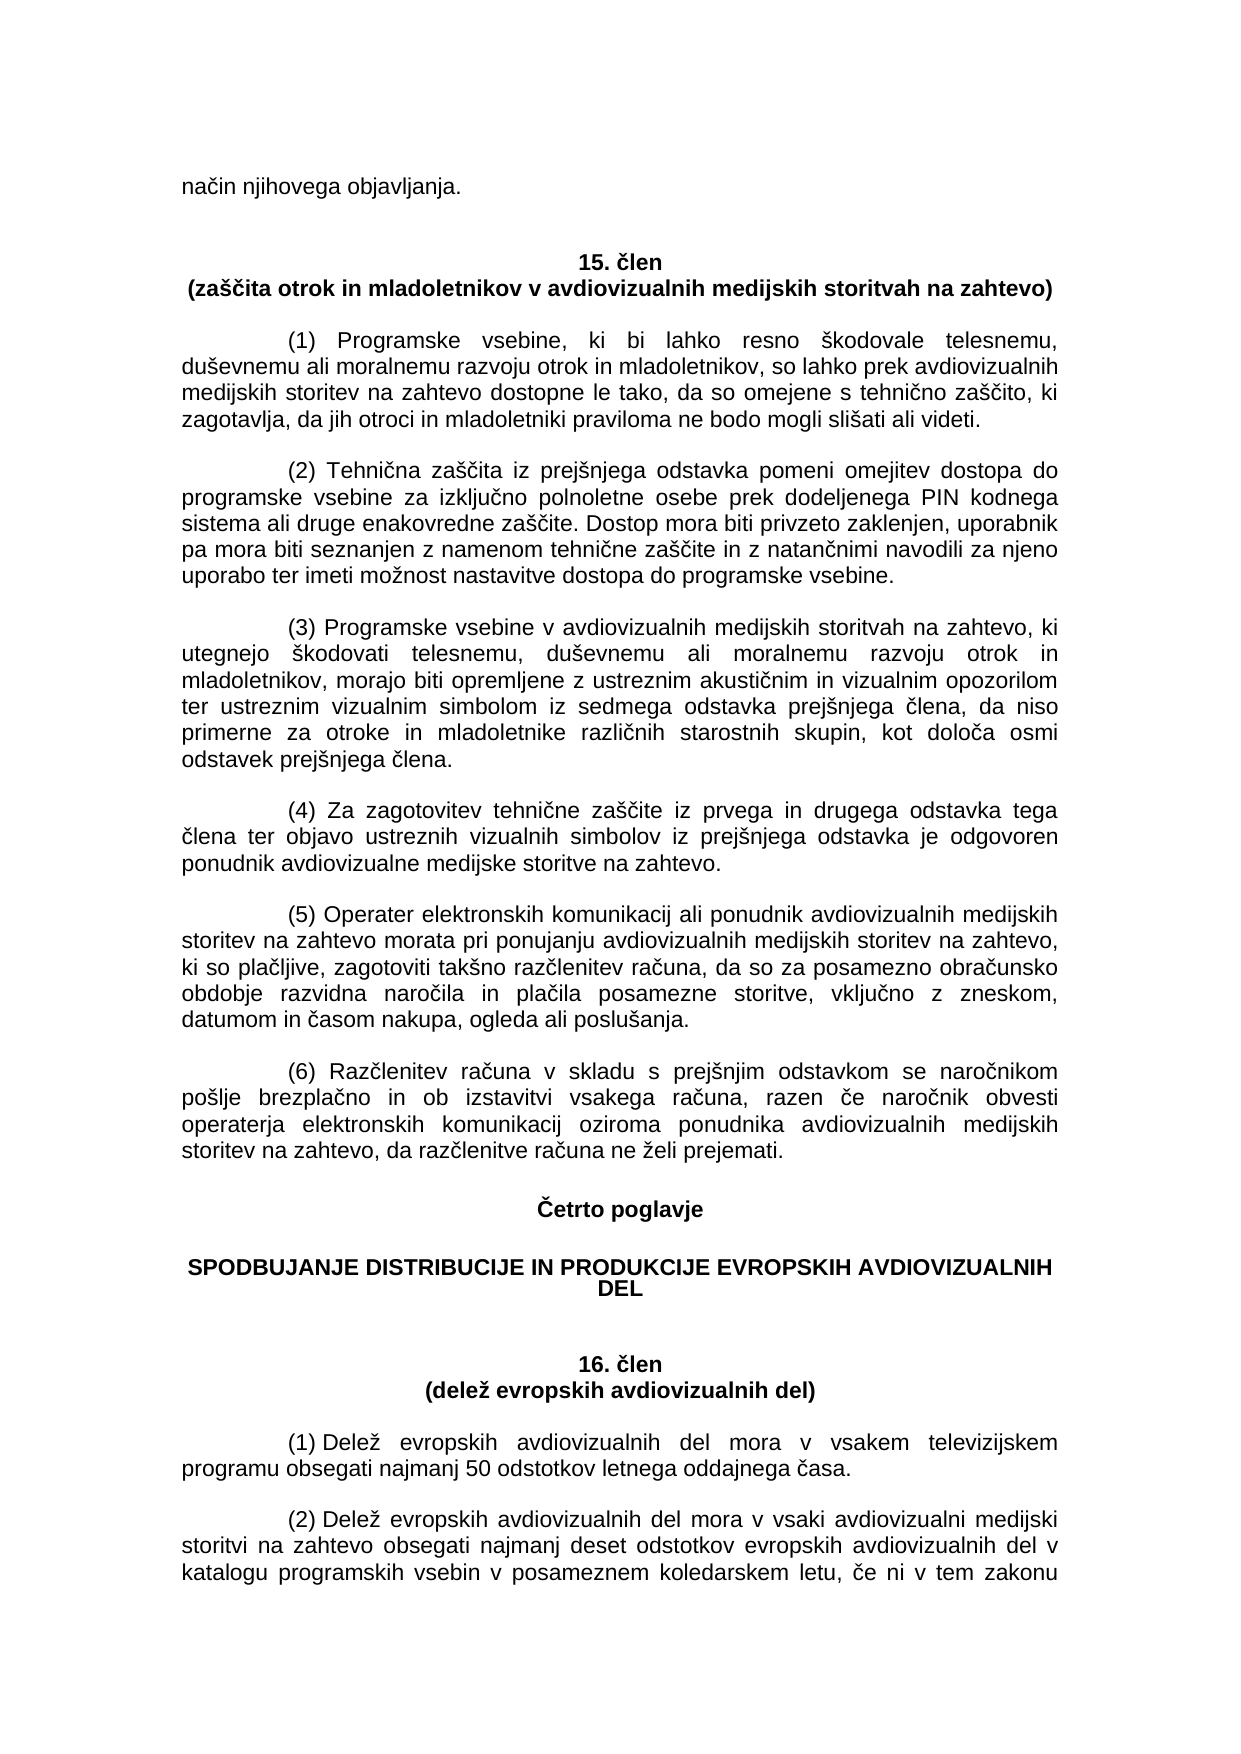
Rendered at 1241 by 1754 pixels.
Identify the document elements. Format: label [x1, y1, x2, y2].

table_header [148, 148, 1093, 1585]
